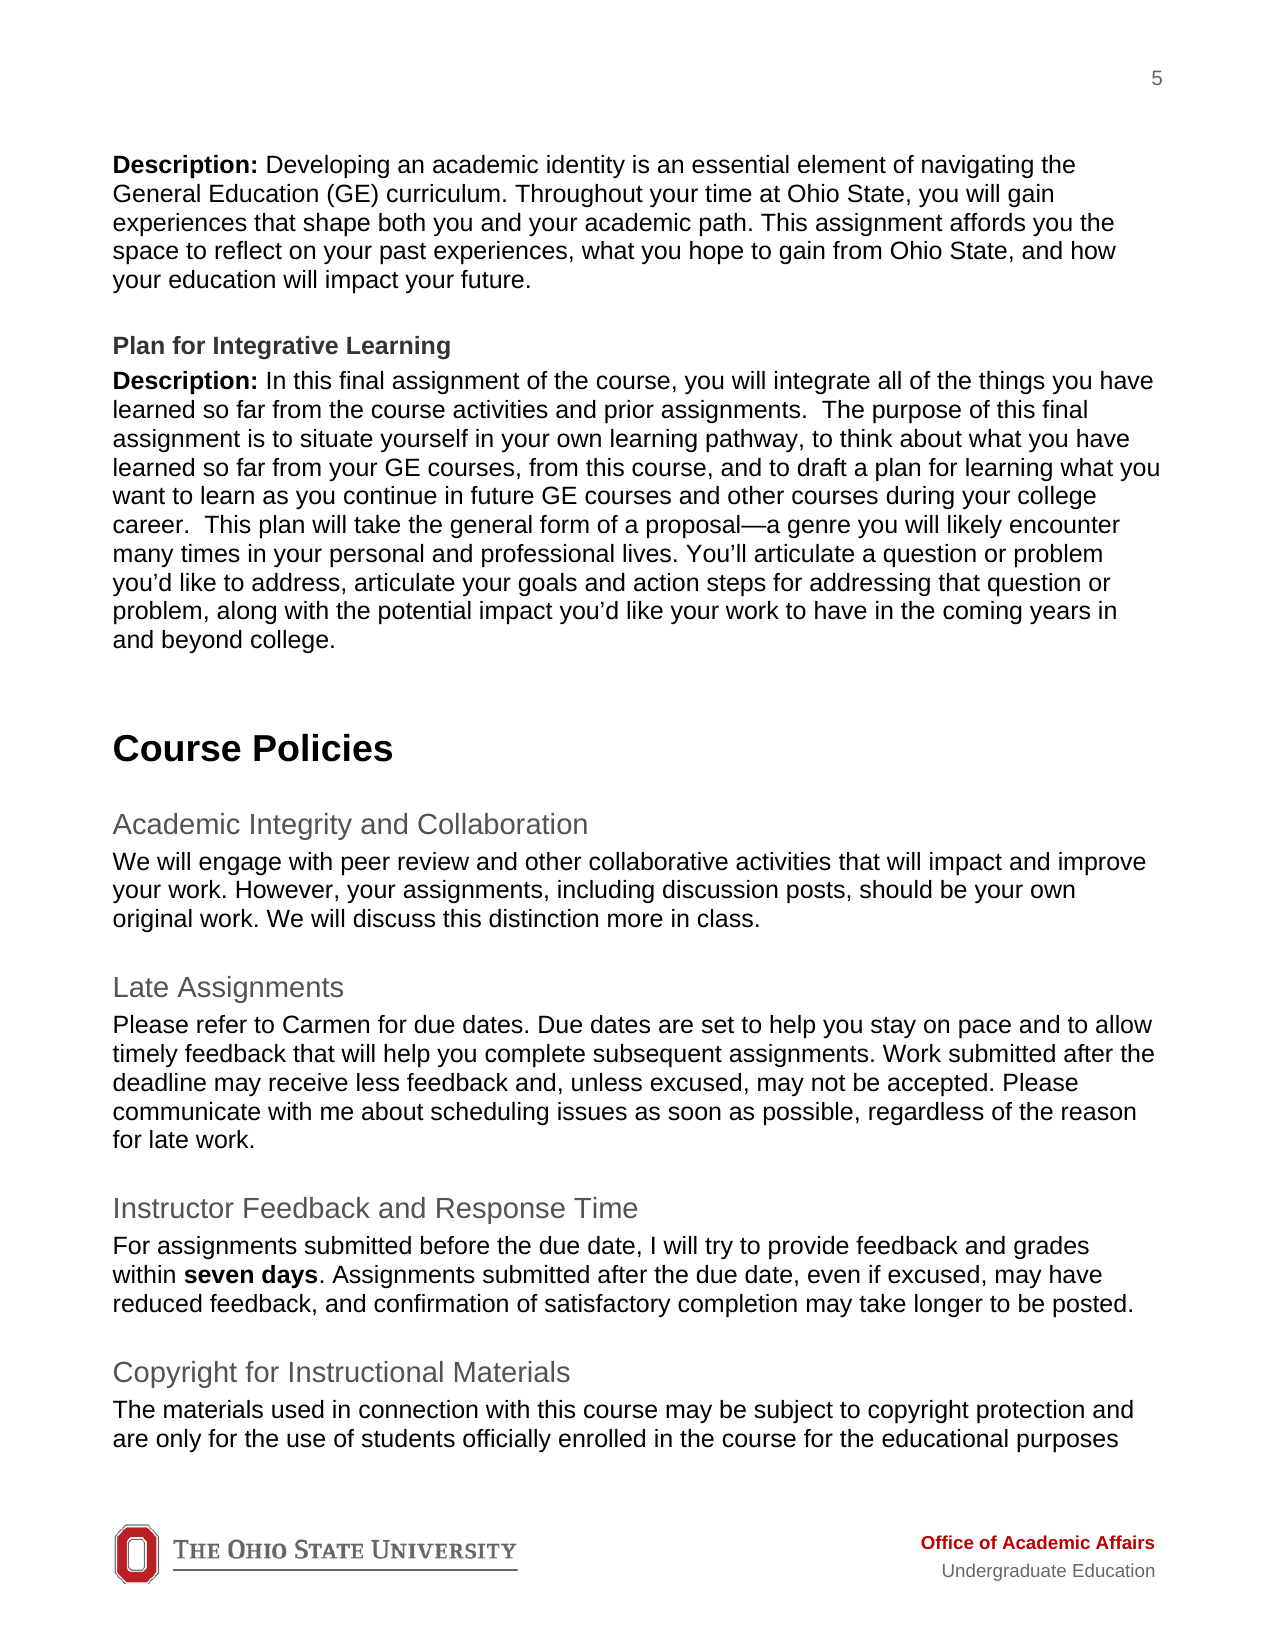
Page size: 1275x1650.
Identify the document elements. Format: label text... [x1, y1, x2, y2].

subtitle Instructor Feedback and Response Time [112, 1191, 1162, 1225]
subtitle Late Assignments [112, 970, 1162, 1004]
subtitle Academic Integrity and Collaboration [112, 807, 1162, 840]
subtitle Course Policies [112, 726, 1162, 769]
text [112, 1395, 1162, 1452]
text Description: In this final assignment of the course, you will integrate all of the things you have learned so far from the course activities and prior assignments. The purpose of this final assignment is to situate yourself in your own learning pathway, to think about what you have learned so far from your GE courses, from this course, and to draft a plan for learning what you want to learn as you continue in future GE courses and other courses during your college career. This plan will take the general form of a proposal—a genre you will likely encounter many times in your personal and professional lives. You’ll articulate a question or problem you’d like to address, articulate your goals and action steps for addressing that question or problem, along with the potential impact you’d like your work to have in the coming years in and beyond college. [112, 366, 1162, 654]
text We will engage with peer review and other collaborative activities that will impact and improve your work. However, your assignments, including discussion posts, should be your own original work. We will discuss this distinction more in class. [112, 847, 1162, 933]
subtitle Plan for Integrative Learning [112, 331, 1162, 360]
text Description: Developing an academic identity is an essential element of navigating the General Education (GE) curriculum. Throughout your time at Ohio State, you will gain experiences that shape both you and your academic path. This assignment affords you the space to reflect on your past experiences, what you hope to gain from Ohio State, and how your education will impact your future. [112, 150, 1162, 294]
text For assignments submitted before the due date, I will try to provide feedback and grades within seven days. Assignments submitted after the due date, even if excused, may have reduced feedback, and confirmation of satisfactory completion may take longer to be posted. [112, 1231, 1162, 1317]
subtitle Copyright for Instructional Materials [112, 1355, 1162, 1388]
text Please refer to Carmen for due dates. Due dates are set to help you stay on pace and to allow timely feedback that will help you complete subsequent assignments. Work submitted after the deadline may receive less feedback and, unless excused, may not be accepted. Please communicate with me about scheduling issues as soon as possible, regardless of the reason for late work. [112, 1010, 1162, 1154]
